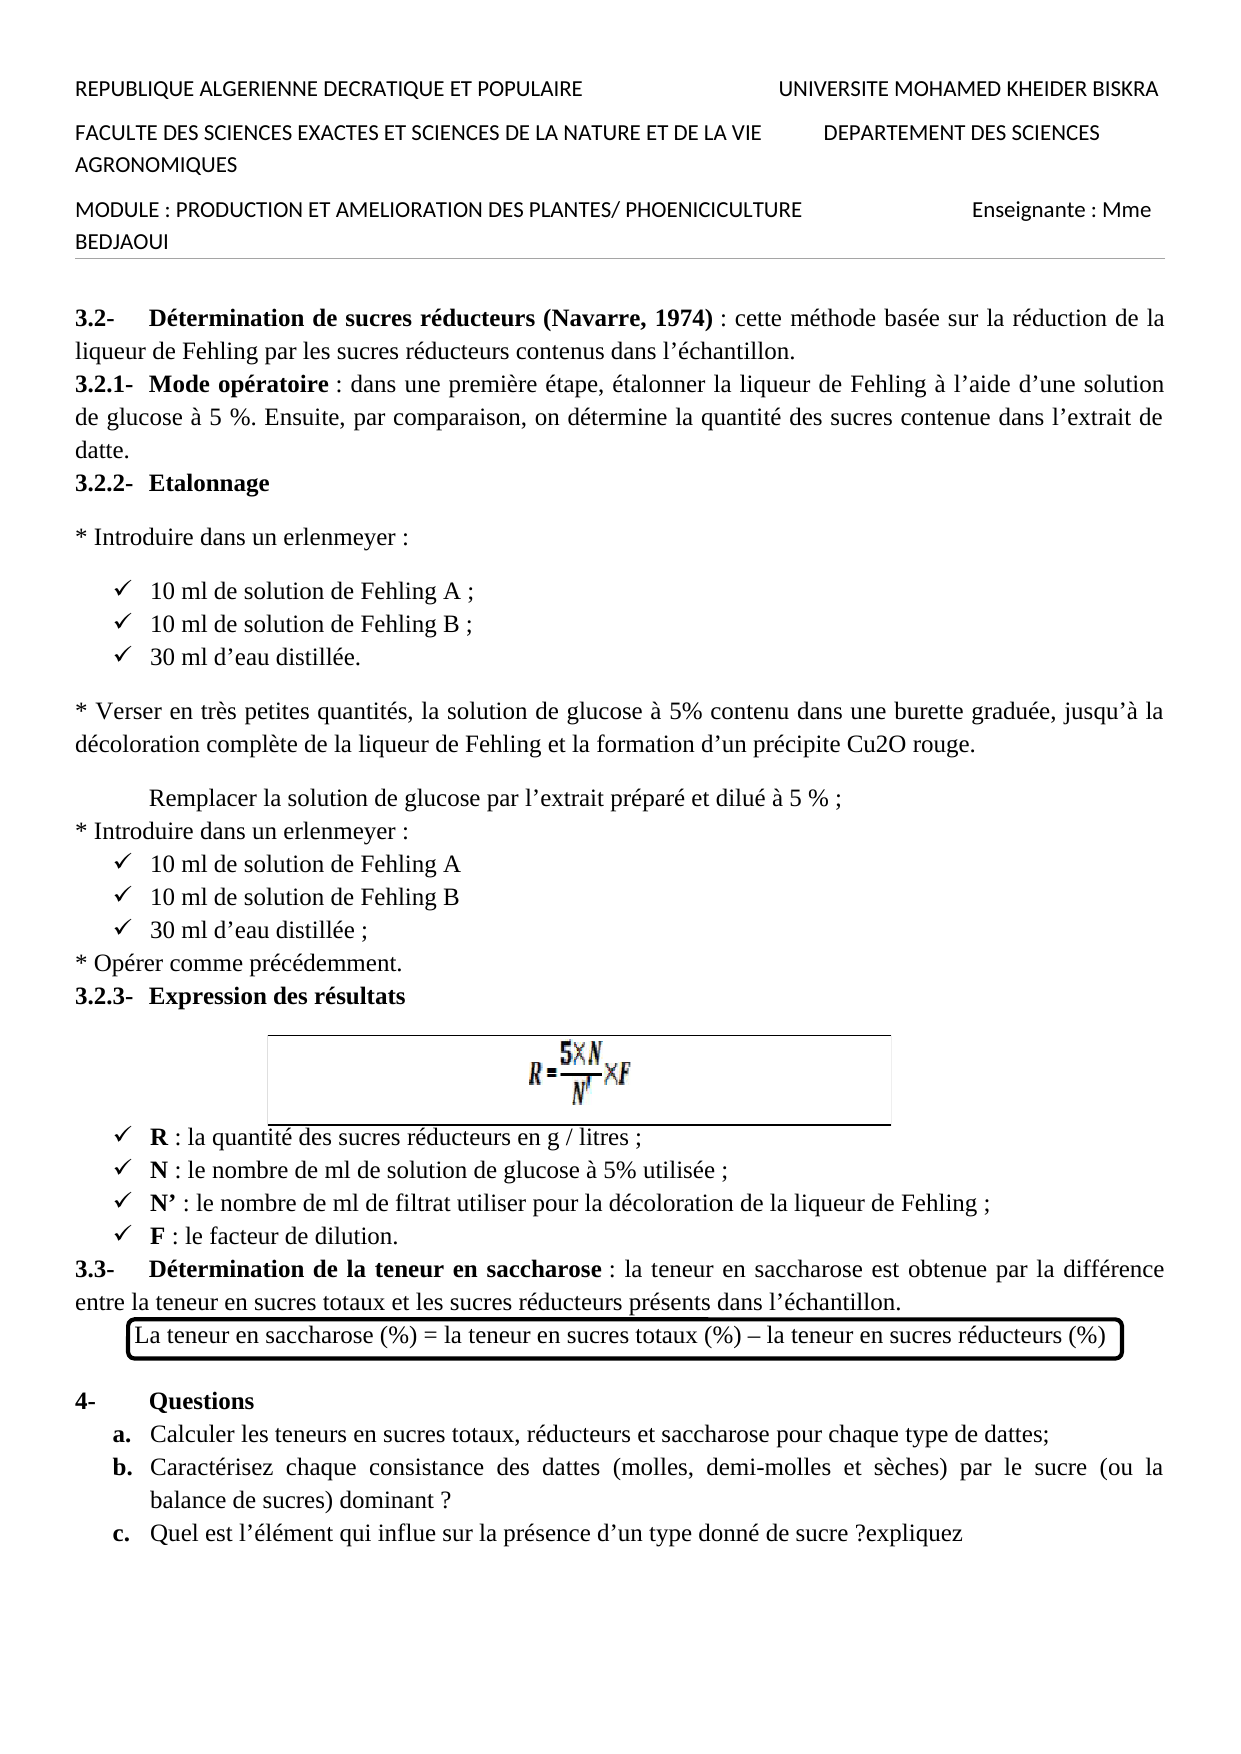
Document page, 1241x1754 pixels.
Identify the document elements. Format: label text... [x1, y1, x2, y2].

text * Introduire dans un erlenmeyer : [75, 522, 1165, 551]
text * Verser en très petites quantités, la solution de glucose à 5% contenu dans une burette graduée, jusqu’à la décoloration complète de la liqueur de Fehling et la formation d’un précipite Cu2O rouge. [75, 696, 1165, 758]
text * Opérer comme précédemment. [75, 948, 1165, 977]
list N : le nombre de ml de solution de glucose à 5% utilisée ; [112, 1155, 1165, 1183]
text Remplacer la solution de glucose par l’extrait préparé et dilué à 5 % ; [75, 783, 1165, 812]
list Caractérisez chaque consistance des dattes (molles, demi-molles et sèches) par le sucre (ou la balance de sucres) dominant ? [112, 1452, 1165, 1514]
list La teneur en saccharose (%) = la teneur en sucres totaux (%) – la teneur en sucres réducteurs (%) [75, 1320, 1165, 1349]
text * Introduire dans un erlenmeyer : [75, 816, 1165, 845]
list Etalonnage [75, 468, 1165, 497]
list 30 ml d’eau distillée. [112, 642, 1165, 671]
list 10 ml de solution de Fehling A ; [112, 576, 1165, 605]
list R : la quantité des sucres réducteurs en g / litres ; [112, 1122, 1165, 1151]
list Détermination de sucres réducteurs (Navarre, 1974) : cette méthode basée sur la réduction de la liqueur de Fehling par les sucres réducteurs contenus dans l’échantillon. [75, 303, 1165, 365]
list N’ : le nombre de ml de filtrat utiliser pour la décoloration de la liqueur de Fehling ; [112, 1188, 1165, 1217]
list Mode opératoire : dans une première étape, étalonner la liqueur de Fehling à l’aide d’une solution de glucose à 5 %. Ensuite, par comparaison, on détermine la quantité des sucres contenue dans l’extrait de datte. [75, 369, 1165, 464]
list Questions [75, 1386, 1165, 1415]
list 10 ml de solution de Fehling B ; [112, 609, 1165, 638]
list F : le facteur de dilution. [112, 1221, 1165, 1249]
list Expression des résultats [75, 981, 1165, 1010]
list 30 ml d’eau distillée ; [112, 915, 1165, 944]
list Quel est l’élément qui influe sur la présence d’un type donné de sucre ?expliquez [112, 1518, 1165, 1547]
list 10 ml de solution de Fehling A [112, 849, 1165, 878]
picture [267, 1035, 892, 1122]
list Détermination de la teneur en saccharose : la teneur en saccharose est obtenue par la différence entre la teneur en sucres totaux et les sucres réducteurs présents dans l’échantillon. [75, 1254, 1165, 1316]
list Calculer les teneurs en sucres totaux, réducteurs et saccharose pour chaque type de dattes; [112, 1419, 1165, 1448]
list 10 ml de solution de Fehling B [112, 882, 1165, 911]
